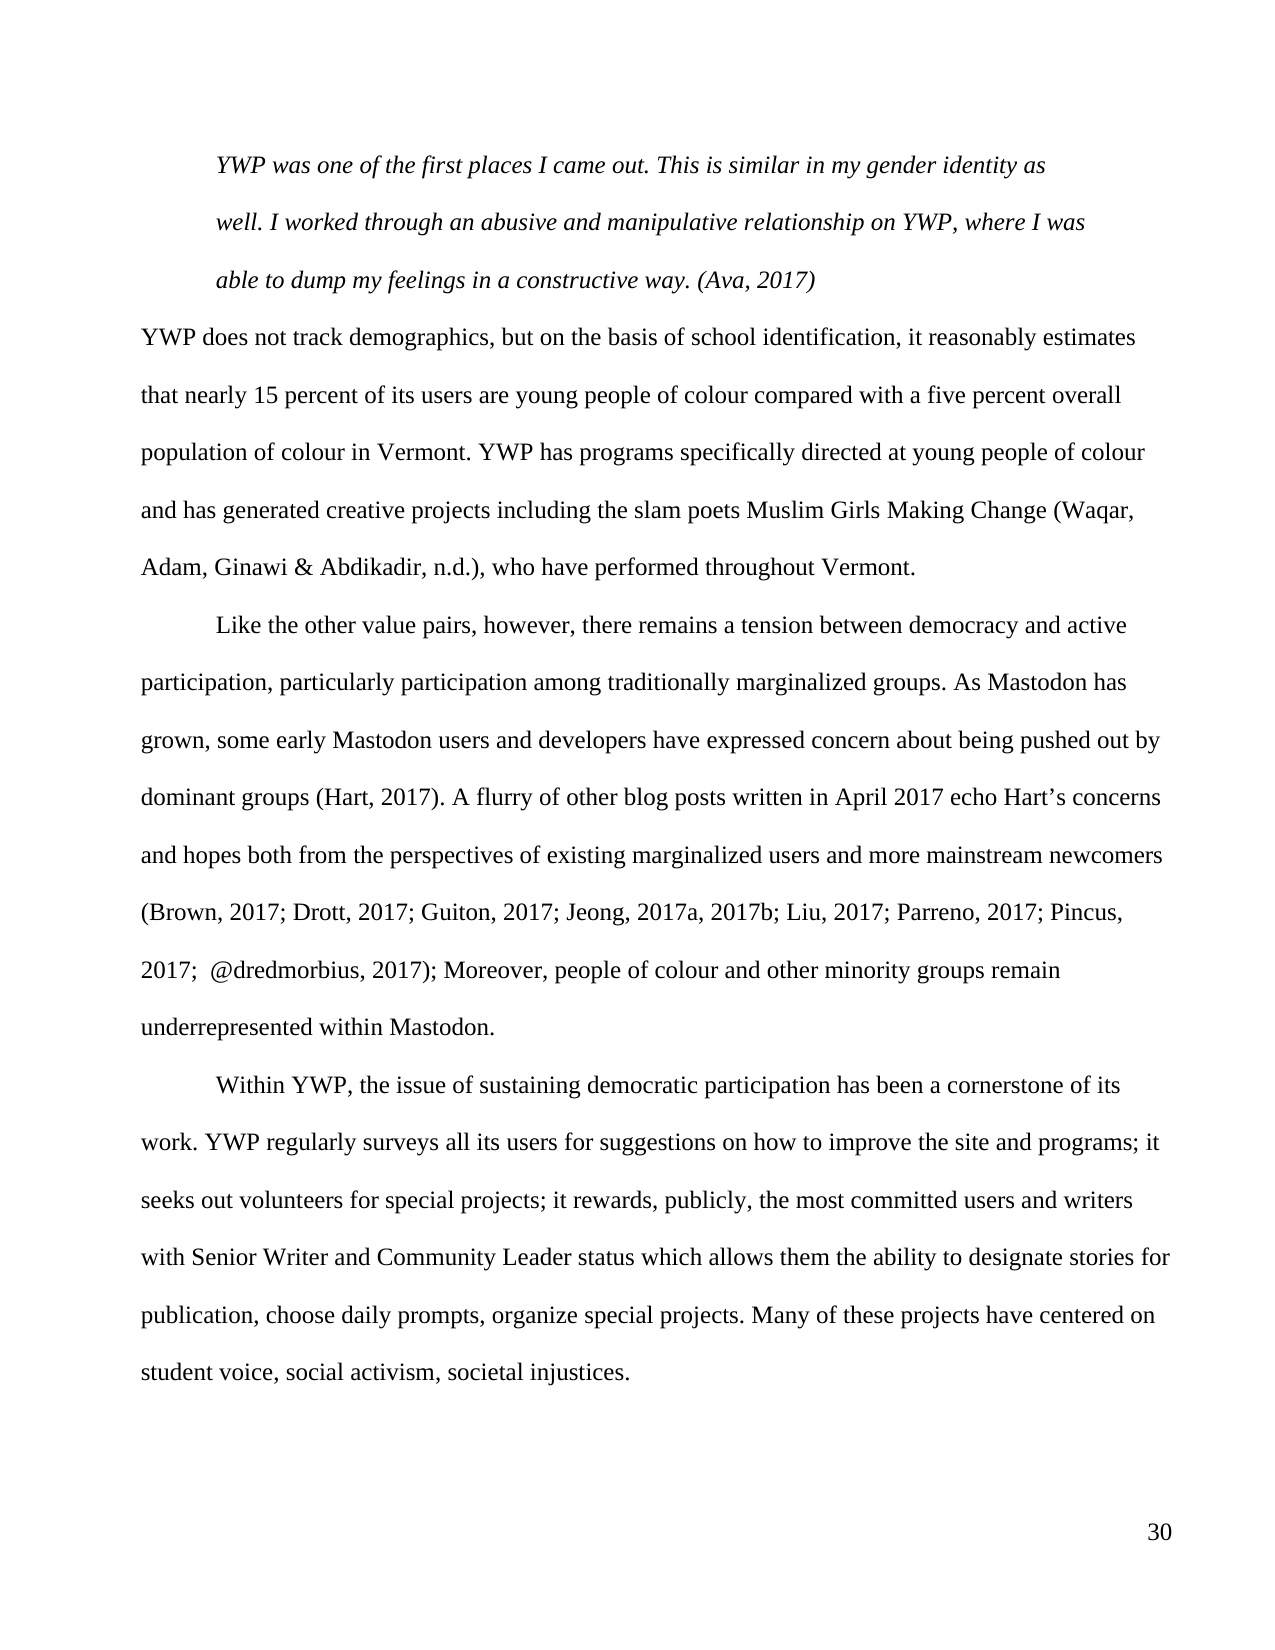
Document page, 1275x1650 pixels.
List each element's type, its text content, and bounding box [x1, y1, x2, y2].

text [216, 150, 1097, 294]
text Like the other value pairs, however, there remains a tension between democracy and active participation, particularly participation among traditionally marginalized groups. As Mastodon has grown, some early Mastodon users and developers have expressed concern about being pushed out by dominant groups (Hart, 2017). A flurry of other blog posts written in April 2017 echo Hart’s concerns and hopes both from the perspectives of existing marginalized users and more mainstream newcomers (Brown, 2017; Drott, 2017; Guiton, 2017; Jeong, 2017a, 2017b; Liu, 2017; Parreno, 2017; Pincus, 2017; @dredmorbius, 2017); Moreover, people of colour and other minority groups remain underrepresented within Mastodon. [141, 610, 1172, 1041]
text Within YWP, the issue of sustaining democratic participation has been a cornerstone of its work. YWP regularly surveys all its users for suggestions on how to improve the site and programs; it seeks out volunteers for special projects; it rewards, publicly, the most committed users and writers with Senior Writer and Community Leader status which allows them the ability to designate stories for publication, choose daily prompts, organize special projects. Many of these projects have centered on student voice, social activism, societal injustices. [141, 1070, 1172, 1386]
text YWP does not track demographics, but on the basis of school identification, it reasonably estimates that nearly 15 percent of its users are young people of colour compared with a five percent overall population of colour in Vermont. YWP has programs specifically directed at young people of colour and has generated creative projects including the slam poets Muslim Girls Making Change (Waqar, Adam, Ginawi & Abdikadir, n.d.), who have performed throughout Vermont. [141, 322, 1172, 581]
